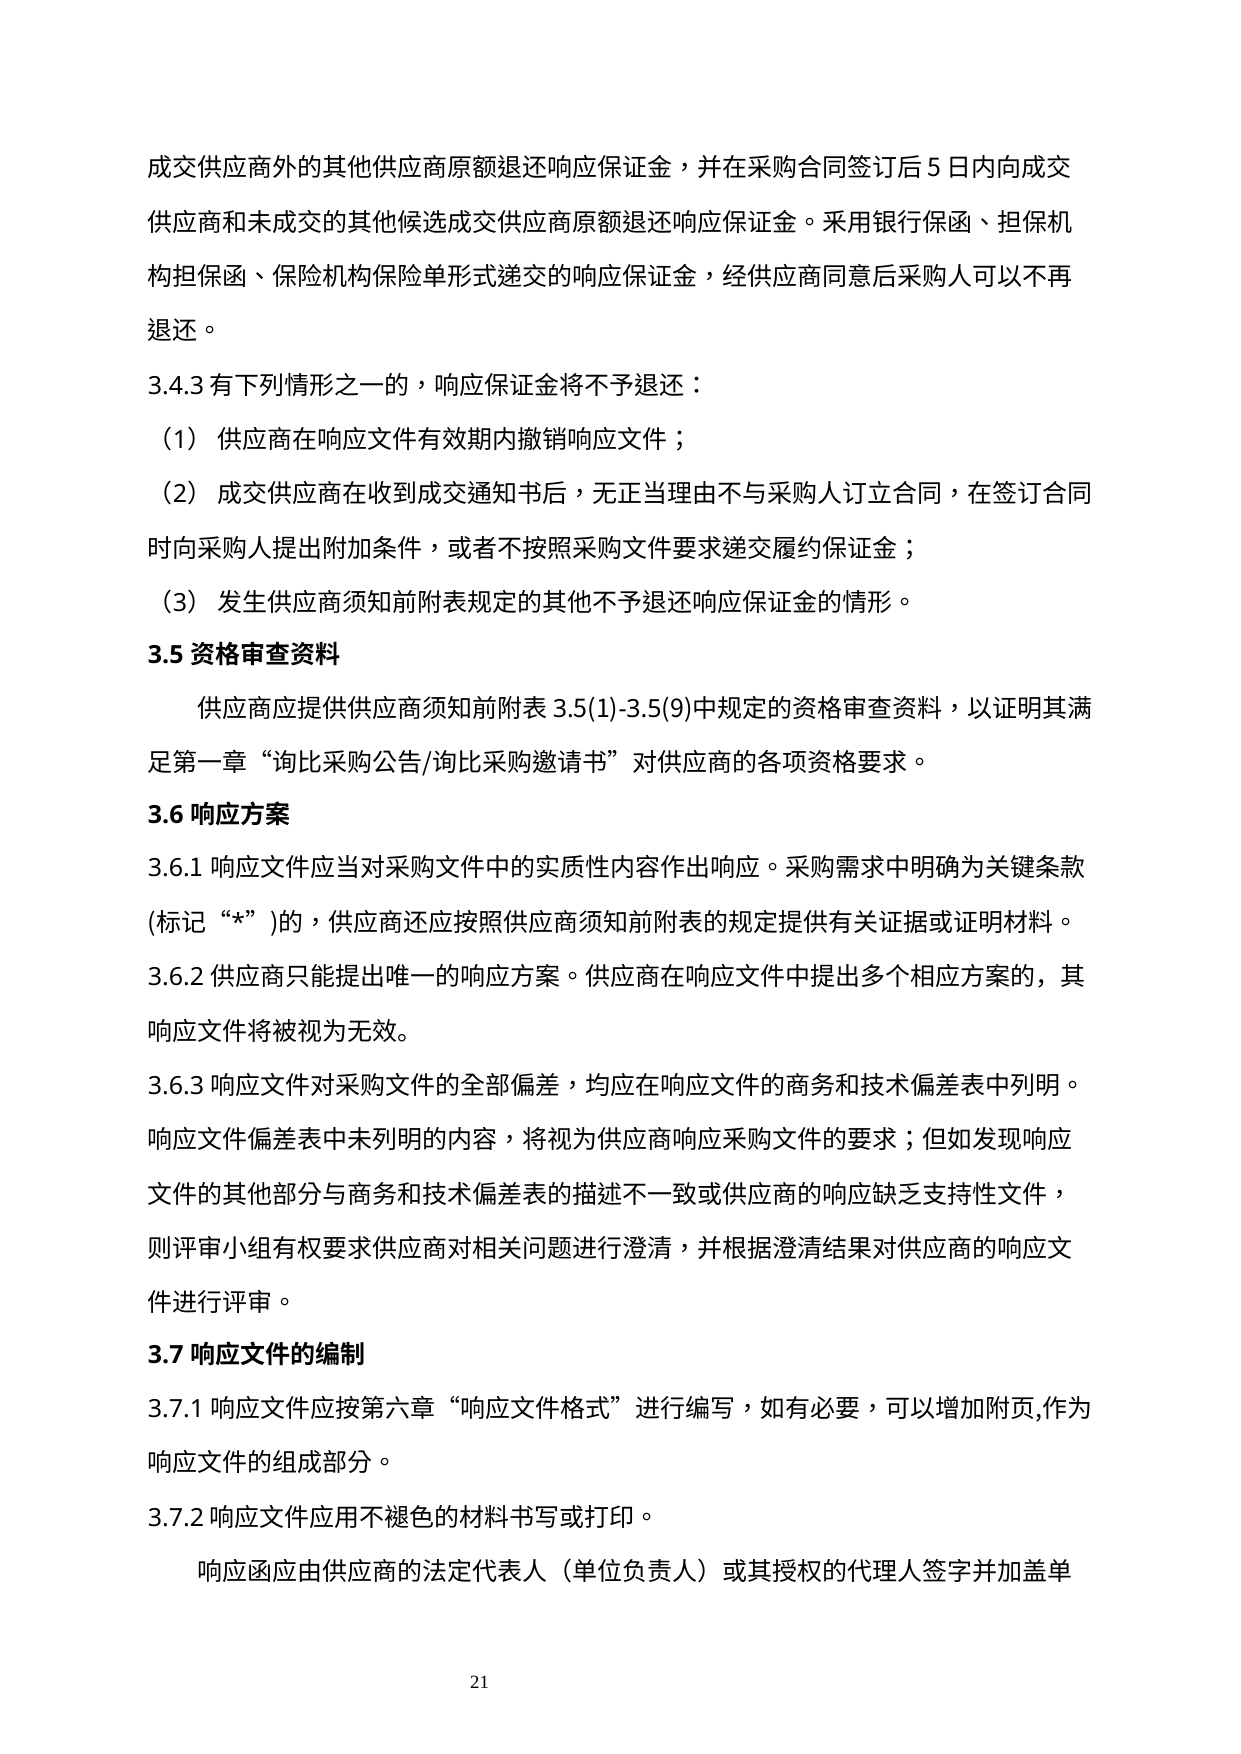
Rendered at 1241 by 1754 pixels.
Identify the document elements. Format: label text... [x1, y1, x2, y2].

list （2） 成交供应商在收到成交通知书后，无正当理由不与采购人订立合同，在签订合同时向采购人提出附加条件，或者不按照采购文件要求递交履约保证金； [148, 474, 1093, 564]
subtitle 3.6 响应方案 [148, 797, 1093, 831]
list （1） 供应商在响应文件有效期内撤销响应文件； [148, 419, 1093, 456]
list （3） 发生供应商须知前附表规定的其他不予退还响应保证金的情形。 [148, 583, 1093, 619]
text 3.7.2响应文件应用不褪色的材料书写或打印。 [148, 1497, 1093, 1533]
subtitle 3.7 响应文件的编制 [148, 1337, 1093, 1371]
text 3.6.3 响应文件对采购文件的全部偏差，均应在响应文件的商务和技术偏差表中列明。响应文件偏差表中未列明的内容，将视为供应商响应釆购文件的要求；但如发现响应文件的其他部分与商务和技术偏差表的描述不一致或供应商的响应缺乏支持性文件，则评审小组有权要求供应商对相关问题进行澄清，并根据澄清结果对供应商的响应文件进行评审。 [148, 1065, 1093, 1319]
text 3.6.2 供应商只能提出唯一的响应方案。供应商在响应文件中提出多个相应方案的，其响应文件将被视为无效。 [148, 957, 1093, 1047]
subtitle 3.5 资格审查资料 [148, 637, 1093, 671]
text 3.6.1 响应文件应当对采购文件中的实质性内容作出响应。采购需求中明确为关键条款(标记“*”)的，供应商还应按照供应商须知前附表的规定提供有关证据或证明材料。 [148, 848, 1093, 938]
text 供应商应提供供应商须知前附表3.5(1)-3.5(9)中规定的资格审查资料，以证明其满足第一章“询比采购公告/询比采购邀请书”对供应商的各项资格要求。 [148, 688, 1093, 779]
text 3.4.3有下列情形之一的，响应保证金将不予退还： [148, 365, 1093, 401]
text 3.7.1 响应文件应按第六章“响应文件格式”进行编写，如有必要，可以增加附页,作为响应文件的组成部分。 [148, 1388, 1093, 1479]
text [148, 148, 1093, 347]
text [148, 1551, 1093, 1588]
